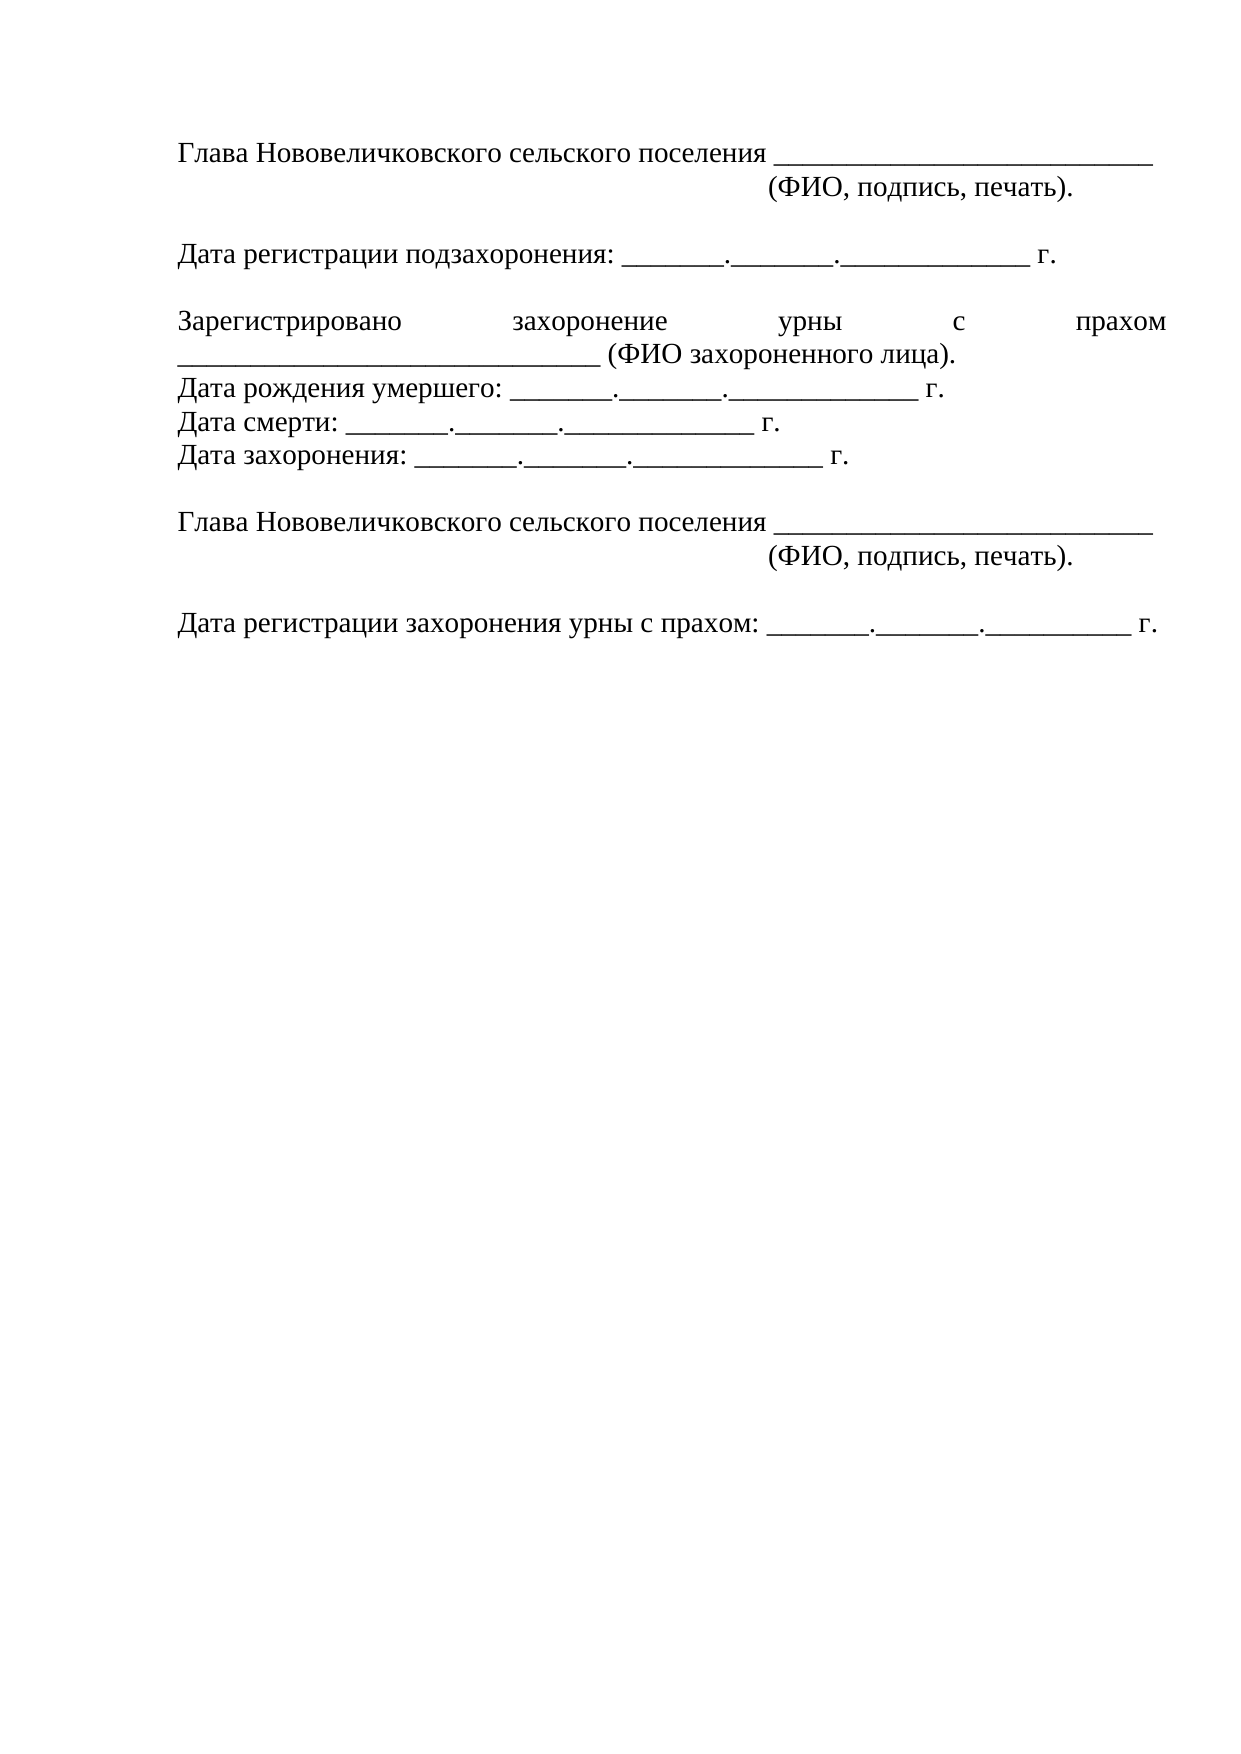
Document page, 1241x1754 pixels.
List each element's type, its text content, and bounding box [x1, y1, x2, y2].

text (ФИО, подпись, печать). [177, 538, 1167, 571]
text Дата смерти: _______._______._____________ г. [177, 404, 1167, 437]
text Зарегистрировано захоронение урны с прахом _____________________________ (ФИО захороненного лица). [177, 303, 1167, 370]
text Дата захоронения: _______._______._____________ г. [177, 437, 1167, 471]
text Дата регистрации захоронения урны с прахом: _______._______.__________ г. [177, 605, 1167, 638]
text Дата рождения умершего: _______._______._____________ г. [177, 370, 1167, 404]
text Глава Нововеличковского сельского поселения __________________________ [177, 135, 1167, 169]
text (ФИО, подпись, печать). [177, 169, 1167, 202]
text Дата регистрации подзахоронения: _______._______._____________ г. [177, 236, 1167, 269]
text Глава Нововеличковского сельского поселения __________________________ [177, 504, 1167, 538]
